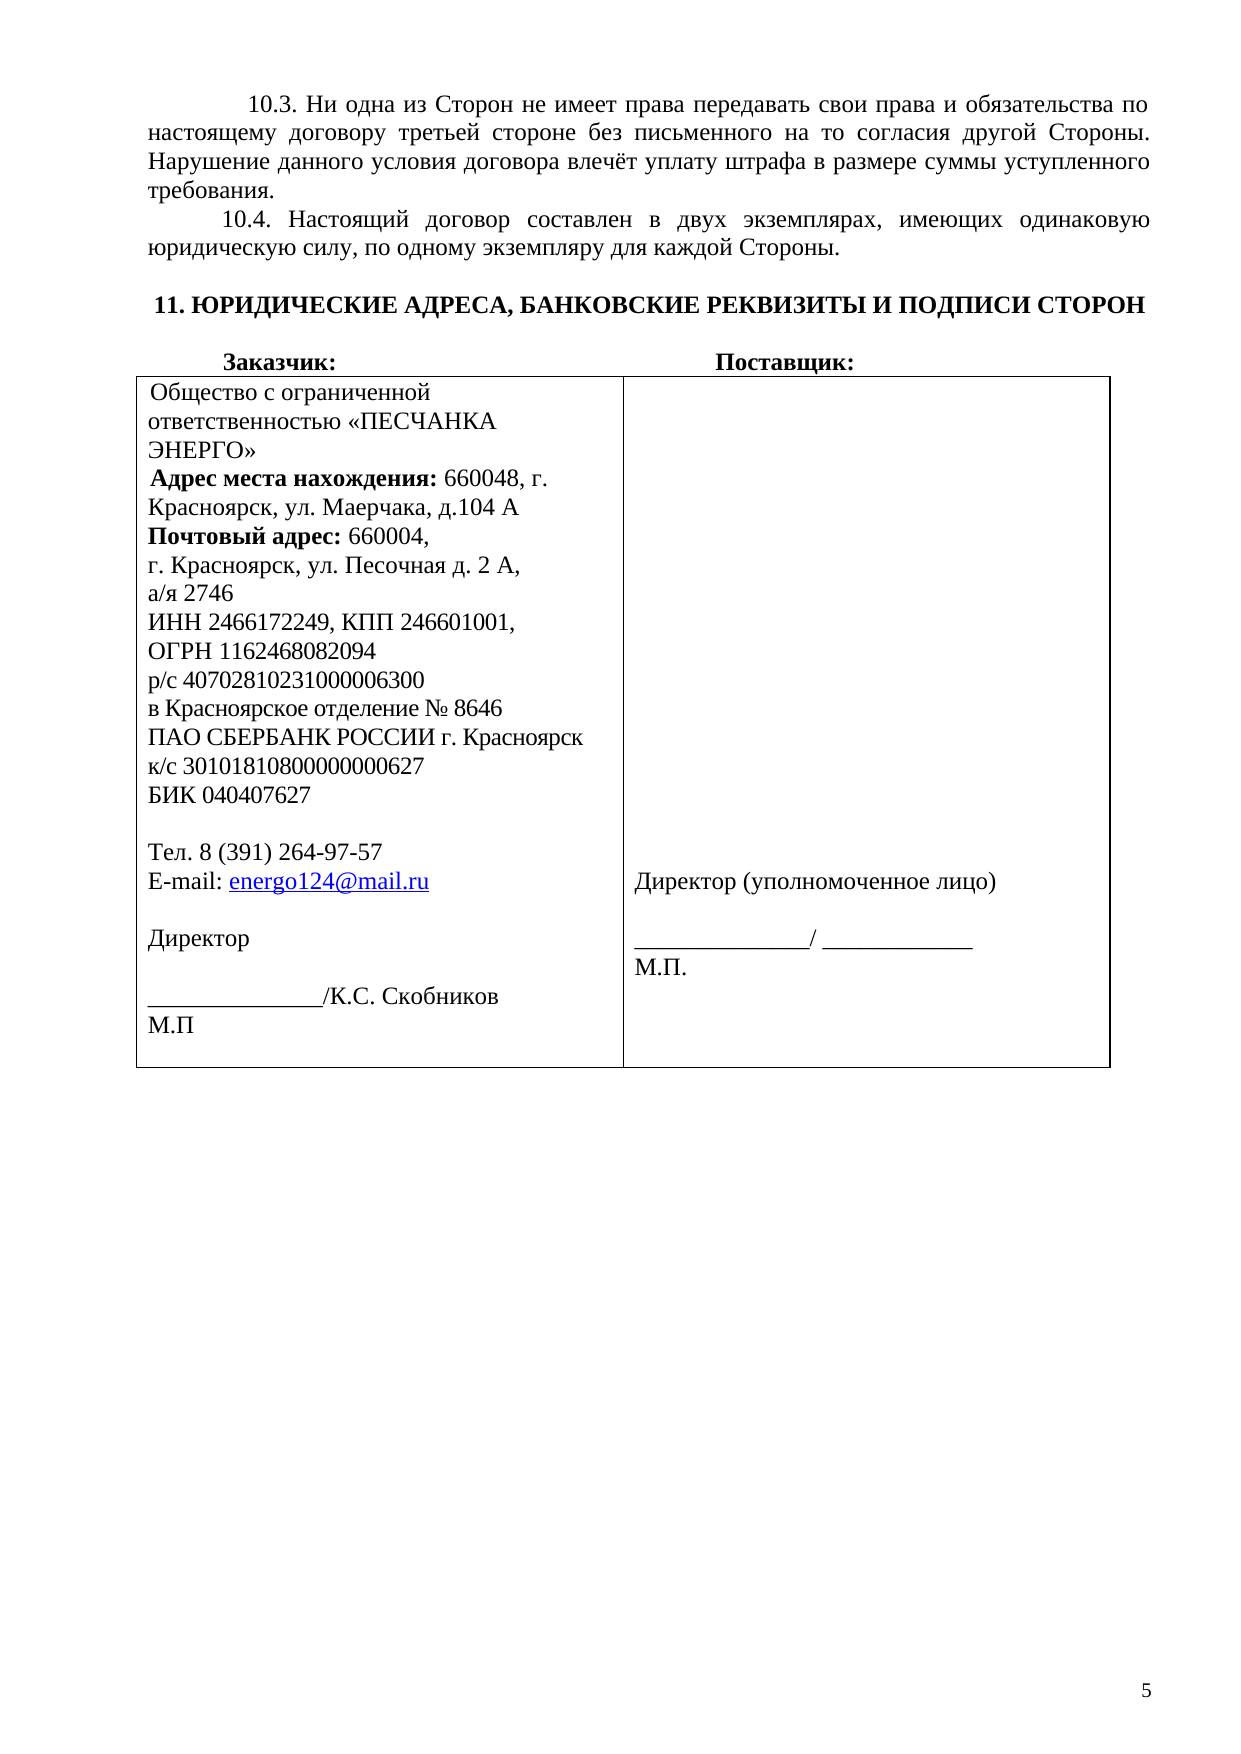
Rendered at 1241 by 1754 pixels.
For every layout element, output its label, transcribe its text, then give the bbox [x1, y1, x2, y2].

table_header Общество с ограниченной ответственностью «ПЕСЧАНКА ЭНЕРГО» Адрес места нахождения: 660048, г. Красноярск, ул. Маерчака, д.104 А Почтовый адрес: 660004, г. Красноярск, ул. Песочная д. 2 А, а/я 2746 ИНН 2466172249, КПП 246601001, ОГРН 1162468082094 р/с 40702810231000006300 в Красноярское отделение № 8646 ПАО СБЕРБАНК РОССИИ г. Красноярск к/с 30101810800000000627 БИК 040407627 Тел. 8 (391) 264-97-57 E-mail: еnergo124@mail.ru Директор ______________/К.С. Скобников М.П [137, 377, 623, 1067]
text 11. ЮРИДИЧЕСКИЕ АДРЕСА, БАНКОВСКИЕ РЕКВИЗИТЫ И ПОДПИСИ СТОРОН [148, 290, 1152, 319]
text 10.3. Ни одна из Сторон не имеет права передавать свои права и обязательства по настоящему договору третьей стороне без письменного на то согласия другой Стороны. Нарушение данного условия договора влечёт уплату штрафа в размере суммы уступленного требования. [148, 89, 1152, 204]
text 10.4. Настоящий договор составлен в двух экземплярах, имеющих одинаковую юридическую силу, по одному экземпляру для каждой Стороны. [148, 204, 1152, 261]
text Заказчик: Поставщик: [148, 347, 1152, 376]
table_header Директор (уполномоченное лицо) ______________/ ____________ М.П. [624, 377, 1109, 1067]
